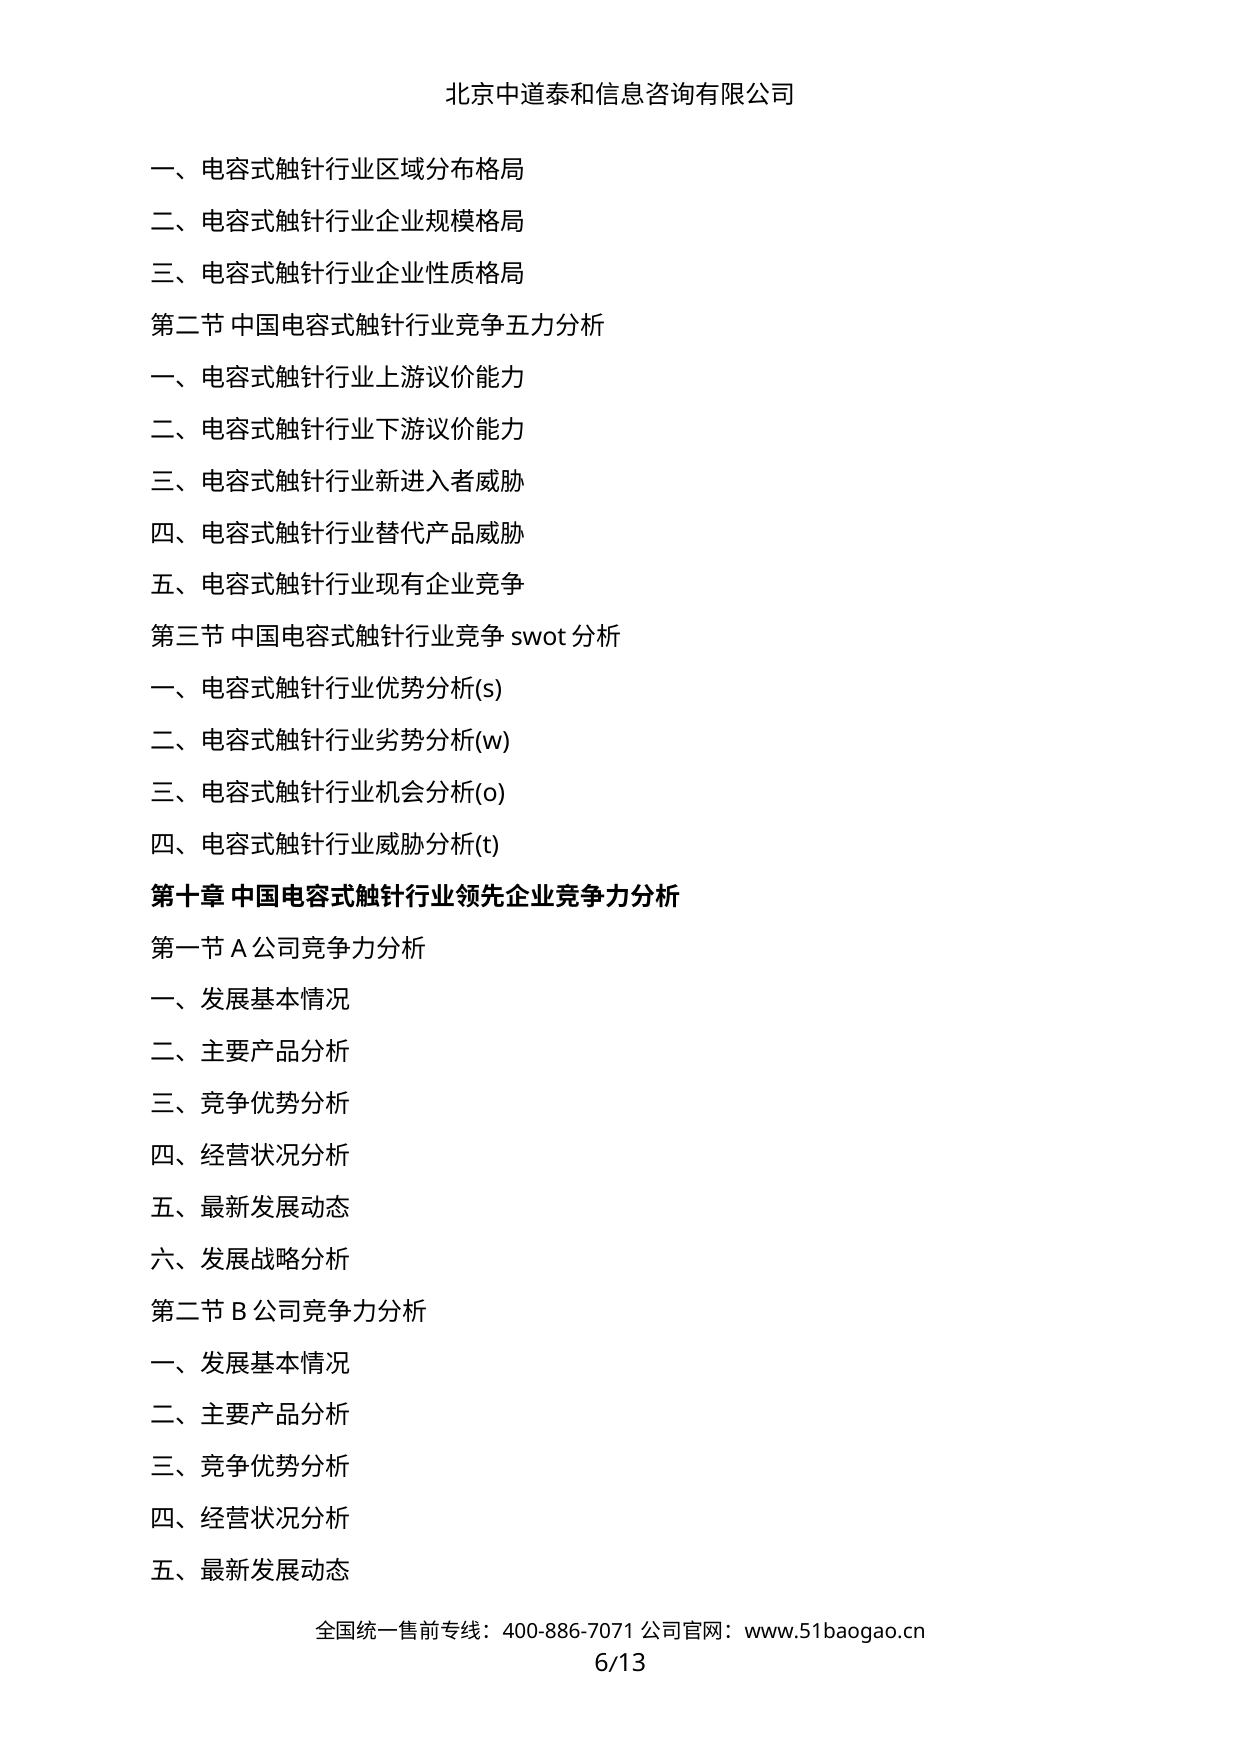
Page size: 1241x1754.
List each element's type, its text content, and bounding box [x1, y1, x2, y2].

text 二、电容式触针行业下游议价能力 [150, 409, 1090, 446]
text 第一节 A公司竞争力分析 [150, 928, 1090, 964]
text 第三节 中国电容式触针行业竞争swot分析 [150, 617, 1090, 653]
text 二、电容式触针行业劣势分析(w) [150, 721, 1090, 757]
text 三、电容式触针行业机会分析(o) [150, 772, 1090, 809]
text 二、主要产品分析 [150, 1032, 1090, 1068]
text 二、主要产品分析 [150, 1395, 1090, 1431]
text 四、经营状况分析 [150, 1136, 1090, 1172]
text 三、竞争优势分析 [150, 1447, 1090, 1483]
text 三、竞争优势分析 [150, 1084, 1090, 1120]
text 五、最新发展动态 [150, 1551, 1090, 1587]
text 六、发展战略分析 [150, 1239, 1090, 1276]
text 第十章 中国电容式触针行业领先企业竞争力分析 [150, 876, 1090, 912]
text 四、经营状况分析 [150, 1499, 1090, 1535]
text 五、电容式触针行业现有企业竞争 [150, 565, 1090, 601]
text 一、电容式触针行业上游议价能力 [150, 357, 1090, 394]
text 一、发展基本情况 [150, 1343, 1090, 1379]
text 四、电容式触针行业替代产品威胁 [150, 513, 1090, 549]
text 三、电容式触针行业企业性质格局 [150, 254, 1090, 290]
text 一、发展基本情况 [150, 980, 1090, 1016]
text 五、最新发展动态 [150, 1187, 1090, 1224]
text 第二节 B公司竞争力分析 [150, 1291, 1090, 1327]
text 三、电容式触针行业新进入者威胁 [150, 461, 1090, 497]
text 四、电容式触针行业威胁分析(t) [150, 824, 1090, 861]
text 二、电容式触针行业企业规模格局 [150, 202, 1090, 238]
text 一、电容式触针行业区域分布格局 [150, 150, 1090, 186]
text 第二节 中国电容式触针行业竞争五力分析 [150, 306, 1090, 342]
text 一、电容式触针行业优势分析(s) [150, 669, 1090, 705]
